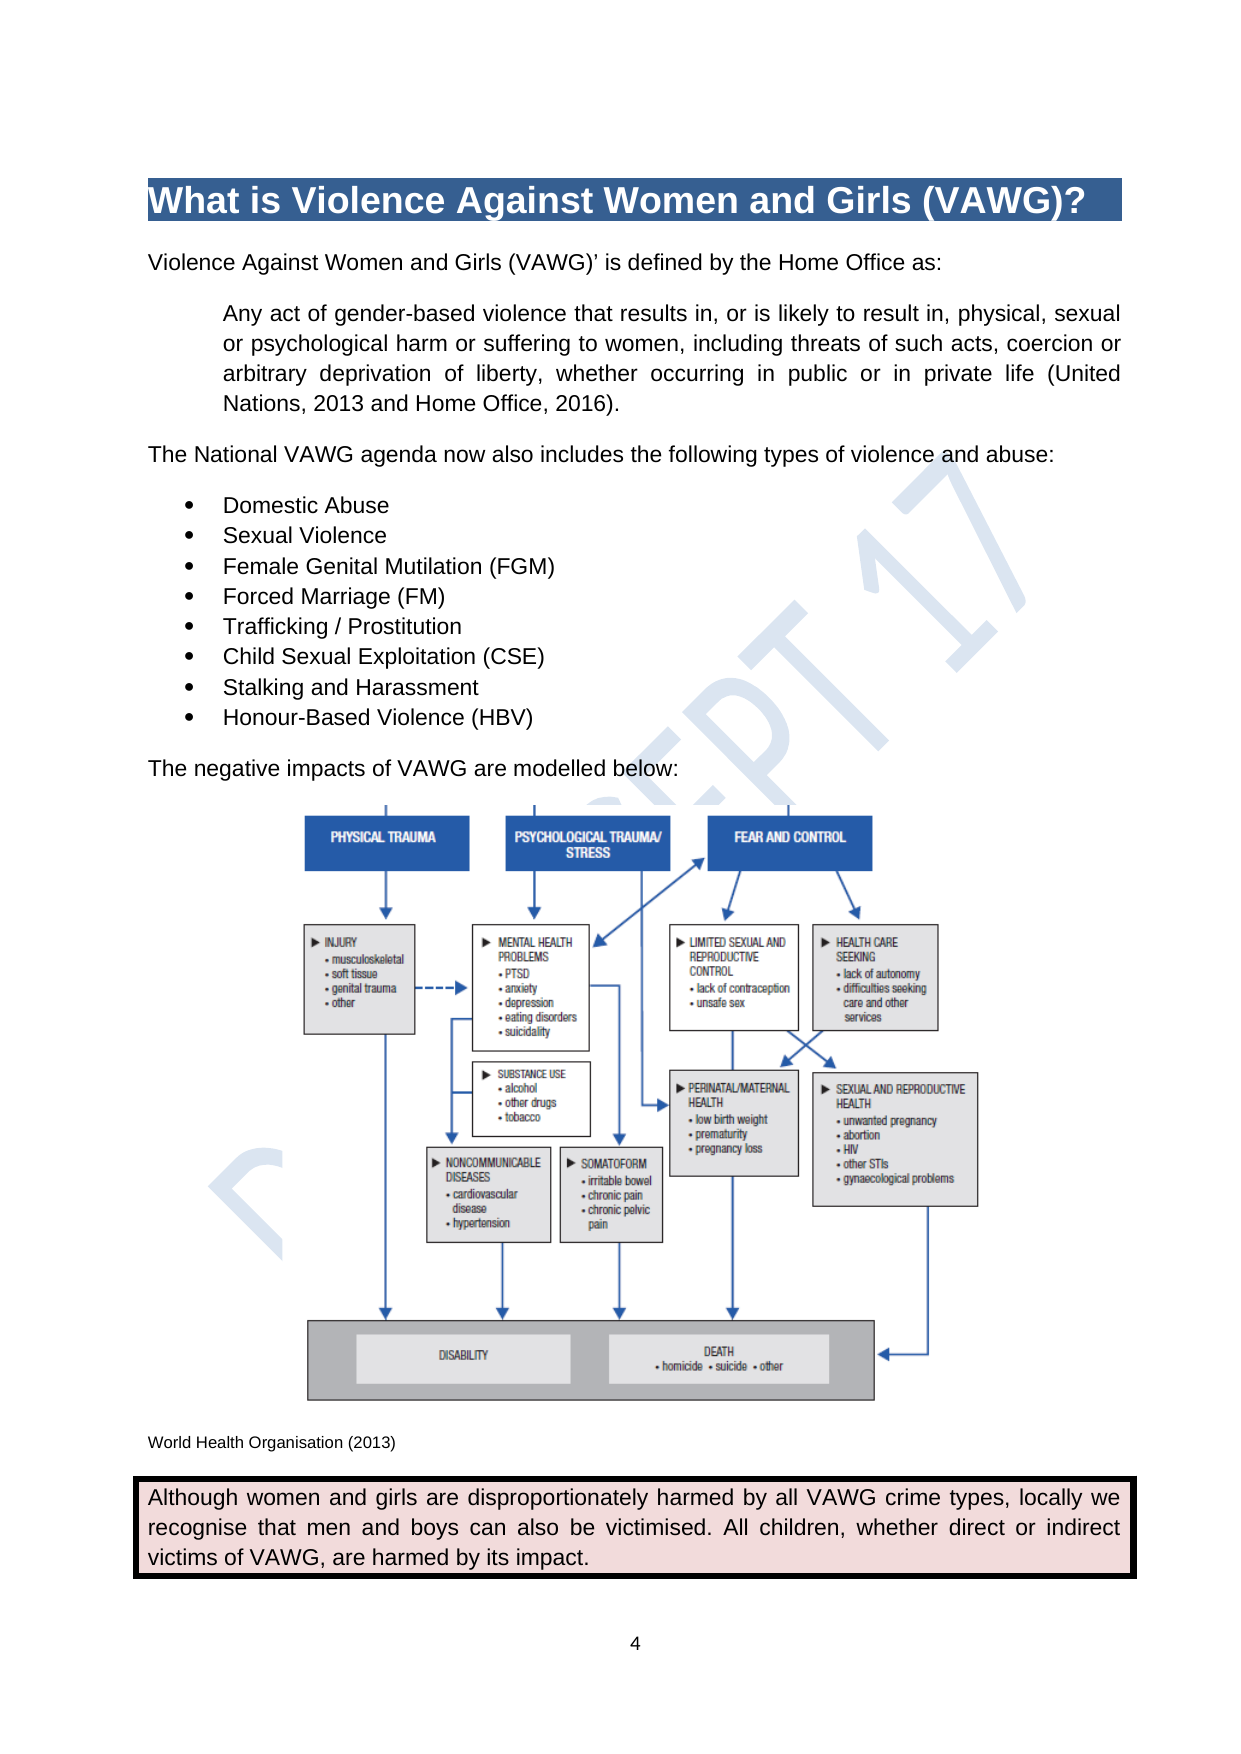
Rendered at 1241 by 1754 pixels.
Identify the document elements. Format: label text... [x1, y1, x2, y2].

text Although women and girls are disproportionately harmed by all VAWG crime types, locally we recognise that men and boys can also be victimised. All children, whether direct or indirect victims of VAWG, are harmed by its impact. [139, 1482, 1130, 1573]
picture [282, 805, 988, 1408]
list Trafficking / Prostitution [185, 613, 1122, 639]
list Female Genital Mutilation (FGM) [185, 553, 1122, 579]
text The negative impacts of VAWG are modelled below: [148, 755, 1122, 781]
text Violence Against Women and Girls (VAWG)’ is defined by the Home Office as: [148, 248, 1122, 275]
list Domestic Abuse [185, 492, 1122, 518]
text Any act of gender-based violence that results in, or is likely to result in, physical, sexual or psychological harm or suffering to women, including threats of such acts, coercion or arbitrary deprivation of liberty, whether occurring in public or in private life (United Nations, 2013 and Home Office, 2016). [223, 299, 1122, 416]
list Forced Marriage (FM) [185, 583, 1122, 609]
text What is Violence Against Women and Girls (VAWG)? [148, 178, 1122, 221]
list Honour-Based Violence (HBV) [185, 704, 1122, 730]
list Stalking and Harassment [185, 673, 1122, 700]
list Sexual Violence [185, 522, 1122, 549]
list Child Sexual Exploitation (CSE) [185, 643, 1122, 669]
text The National VAWG agenda now also includes the following types of violence and abuse: [148, 441, 1122, 467]
text World Health Organisation (2013) [148, 1433, 1122, 1452]
